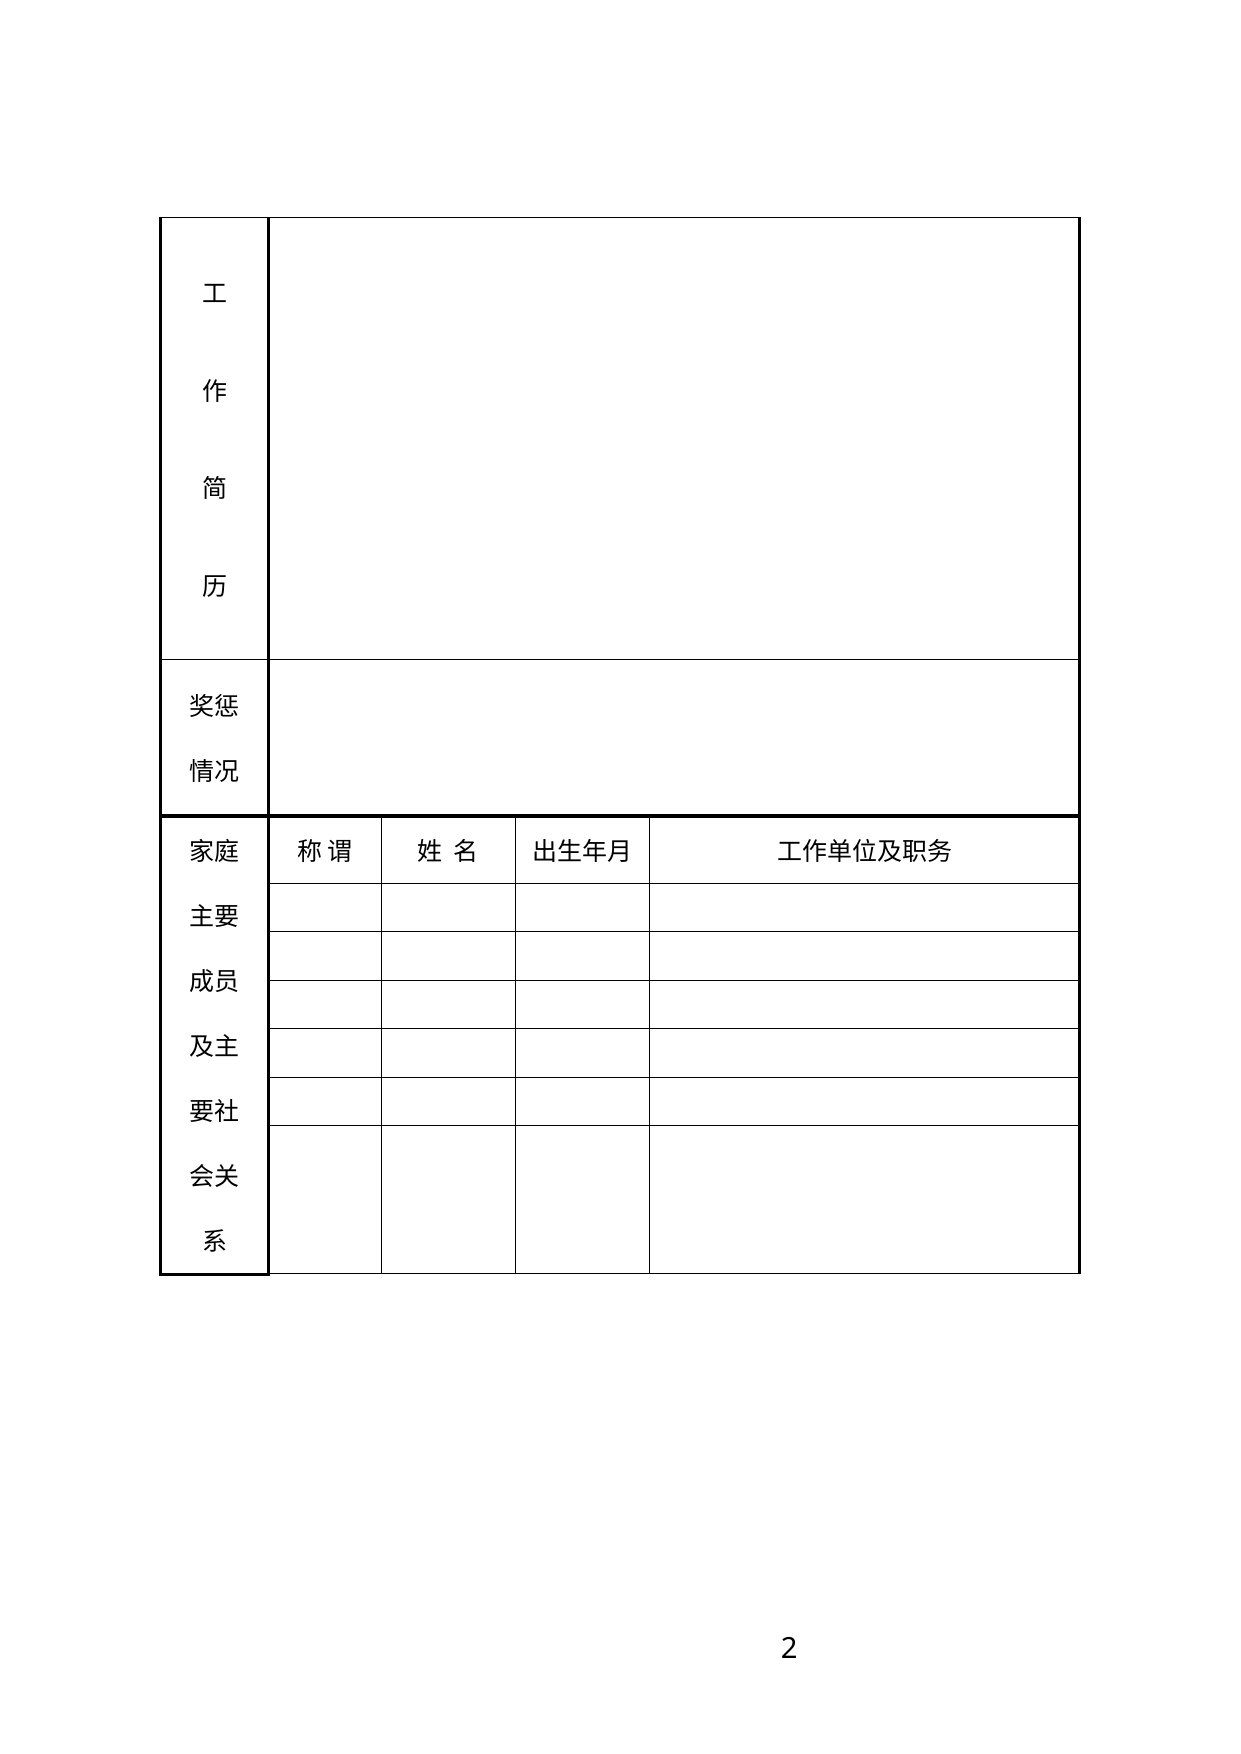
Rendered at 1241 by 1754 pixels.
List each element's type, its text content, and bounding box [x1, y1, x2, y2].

table_cell [382, 981, 515, 1028]
table_cell [270, 981, 381, 1028]
table_cell [270, 884, 381, 931]
table_cell [650, 1126, 1078, 1272]
table_cell [516, 981, 649, 1028]
table_cell [650, 1029, 1078, 1077]
table_cell [650, 981, 1078, 1028]
table_cell [382, 1126, 515, 1272]
table_cell 奖惩 情况 [162, 660, 267, 814]
table_cell [650, 884, 1078, 931]
table_cell [270, 932, 381, 979]
table_cell [382, 1029, 515, 1077]
table_cell [650, 1078, 1078, 1125]
table_cell 工作单位及职务 [650, 818, 1078, 882]
table_cell [516, 1029, 649, 1077]
table_cell [382, 1078, 515, 1125]
table_cell 出生年月 [516, 818, 649, 882]
table_cell [650, 932, 1078, 979]
table_cell 姓 名 [382, 818, 515, 882]
table_cell 家庭 主要 成员 及主 要社 会关 系 [162, 818, 267, 1272]
table_cell 工 作 简 历 [162, 218, 267, 658]
table_cell 称 谓 [270, 818, 381, 882]
table_cell [516, 932, 649, 979]
table_cell [516, 1126, 649, 1272]
table_cell [270, 1126, 381, 1272]
table_cell [382, 884, 515, 931]
table_cell [270, 218, 1078, 658]
table_cell [270, 1078, 381, 1125]
table_cell [382, 932, 515, 979]
table_cell [270, 660, 1078, 814]
table_cell [516, 884, 649, 931]
table_cell [516, 1078, 649, 1125]
table_cell [270, 1029, 381, 1077]
